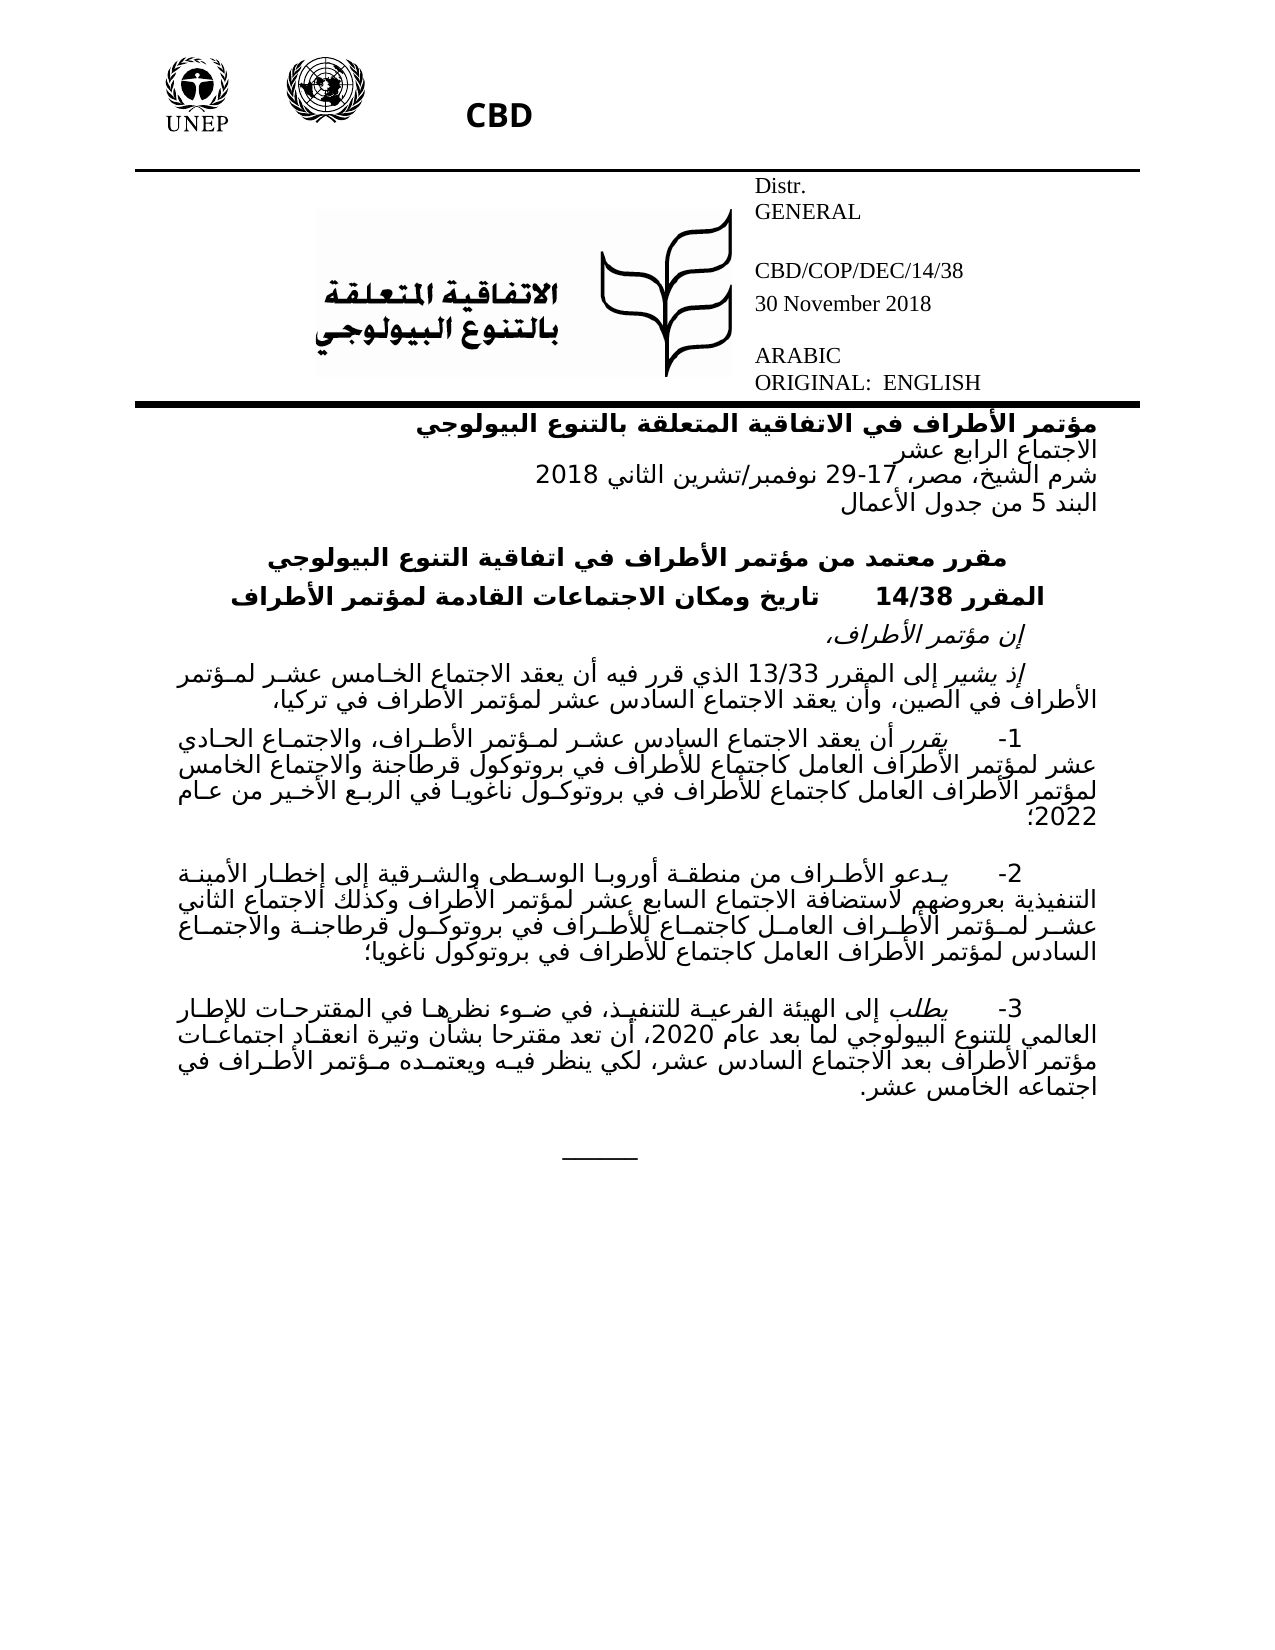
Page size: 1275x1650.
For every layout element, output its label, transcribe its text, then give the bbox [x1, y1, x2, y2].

text ______ [177, 1132, 1023, 1161]
list يطلب إلى الهيئة الفرعية للتنفيذ، في ضوء نظرها في المقترحات للإطار العالمي للتنوع البيولوجي لما بعد عام 2020، أن تعد مقترحا بشأن وتيرة انعقاد اجتماعات مؤتمر الأطراف بعد الاجتماع السادس عشر، لكي ينظر فيه ويعتمده مؤتمر الأطراف في اجتماعه الخامس عشر. [177, 997, 1098, 1102]
table_header [304, 37, 454, 168]
text المقرر 14/38 تاريخ ومكان الاجتماعات القادمة لمؤتمر الأطراف [177, 584, 1098, 610]
text شرم الشيخ، مصر، 17-29 نوفمبر/تشرين الثاني 2018 [177, 463, 1028, 488]
list يدعو الأطراف من منطقة أوروبا الوسطى والشرقية إلى إخطار الأمينة التنفيذية بعروضهم لاستضافة الاجتماع السابع عشر لمؤتمر الأطراف وكذلك الاجتماع الثاني عشر لمؤتمر الأطراف العامل كاجتماع للأطراف في بروتوكول قرطاجنة والاجتماع السادس لمؤتمر الأطراف العامل كاجتماع للأطراف في بروتوكول ناغويا؛ [177, 862, 1098, 967]
table_header [135, 37, 304, 168]
text شرم الشيخ، مصر، 17-29 نوفمبر/تشرين الثاني 2018 [984, 463, 1098, 488]
text مقرر معتمد من مؤتمر الأطراف في اتفاقية التنوع البيولوجي [177, 545, 1098, 572]
subtitle الاجتماع الرابع عشر [177, 438, 1098, 463]
text البند 5 من جدول الأعمال [177, 488, 1098, 517]
text إن مؤتمر الأطراف، [177, 623, 1098, 649]
text إذ يشير إلى المقرر 13/33 الذي قرر فيه أن يعقد الاجتماع الخامس عشر لمؤتمر الأطراف في الصين، وأن يعقد الاجتماع السادس عشر لمؤتمر الأطراف في تركيا، [177, 662, 1098, 714]
table_cell [135, 172, 743, 401]
picture [315, 209, 732, 377]
list يقرر أن يعقد الاجتماع السادس عشر لمؤتمر الأطراف، والاجتماع الحادي عشر لمؤتمر الأطراف العامل كاجتماع للأطراف في بروتوكول قرطاجنة والاجتماع الخامس لمؤتمر الأطراف العامل كاجتماع للأطراف في بروتوكول ناغويا في الربع الأخير من عام 2022؛ [177, 727, 1098, 832]
table_cell Distr. GENERAL CBD/COP/DEC/14/38 30 November 2018 ARABIC ORIGINAL: ENGLISH [743, 172, 1140, 401]
text مؤتمر الأطراف في الاتفاقية المتعلقة بالتنوع البيولوجي [209, 408, 1098, 438]
table_header CBD [454, 37, 1140, 168]
